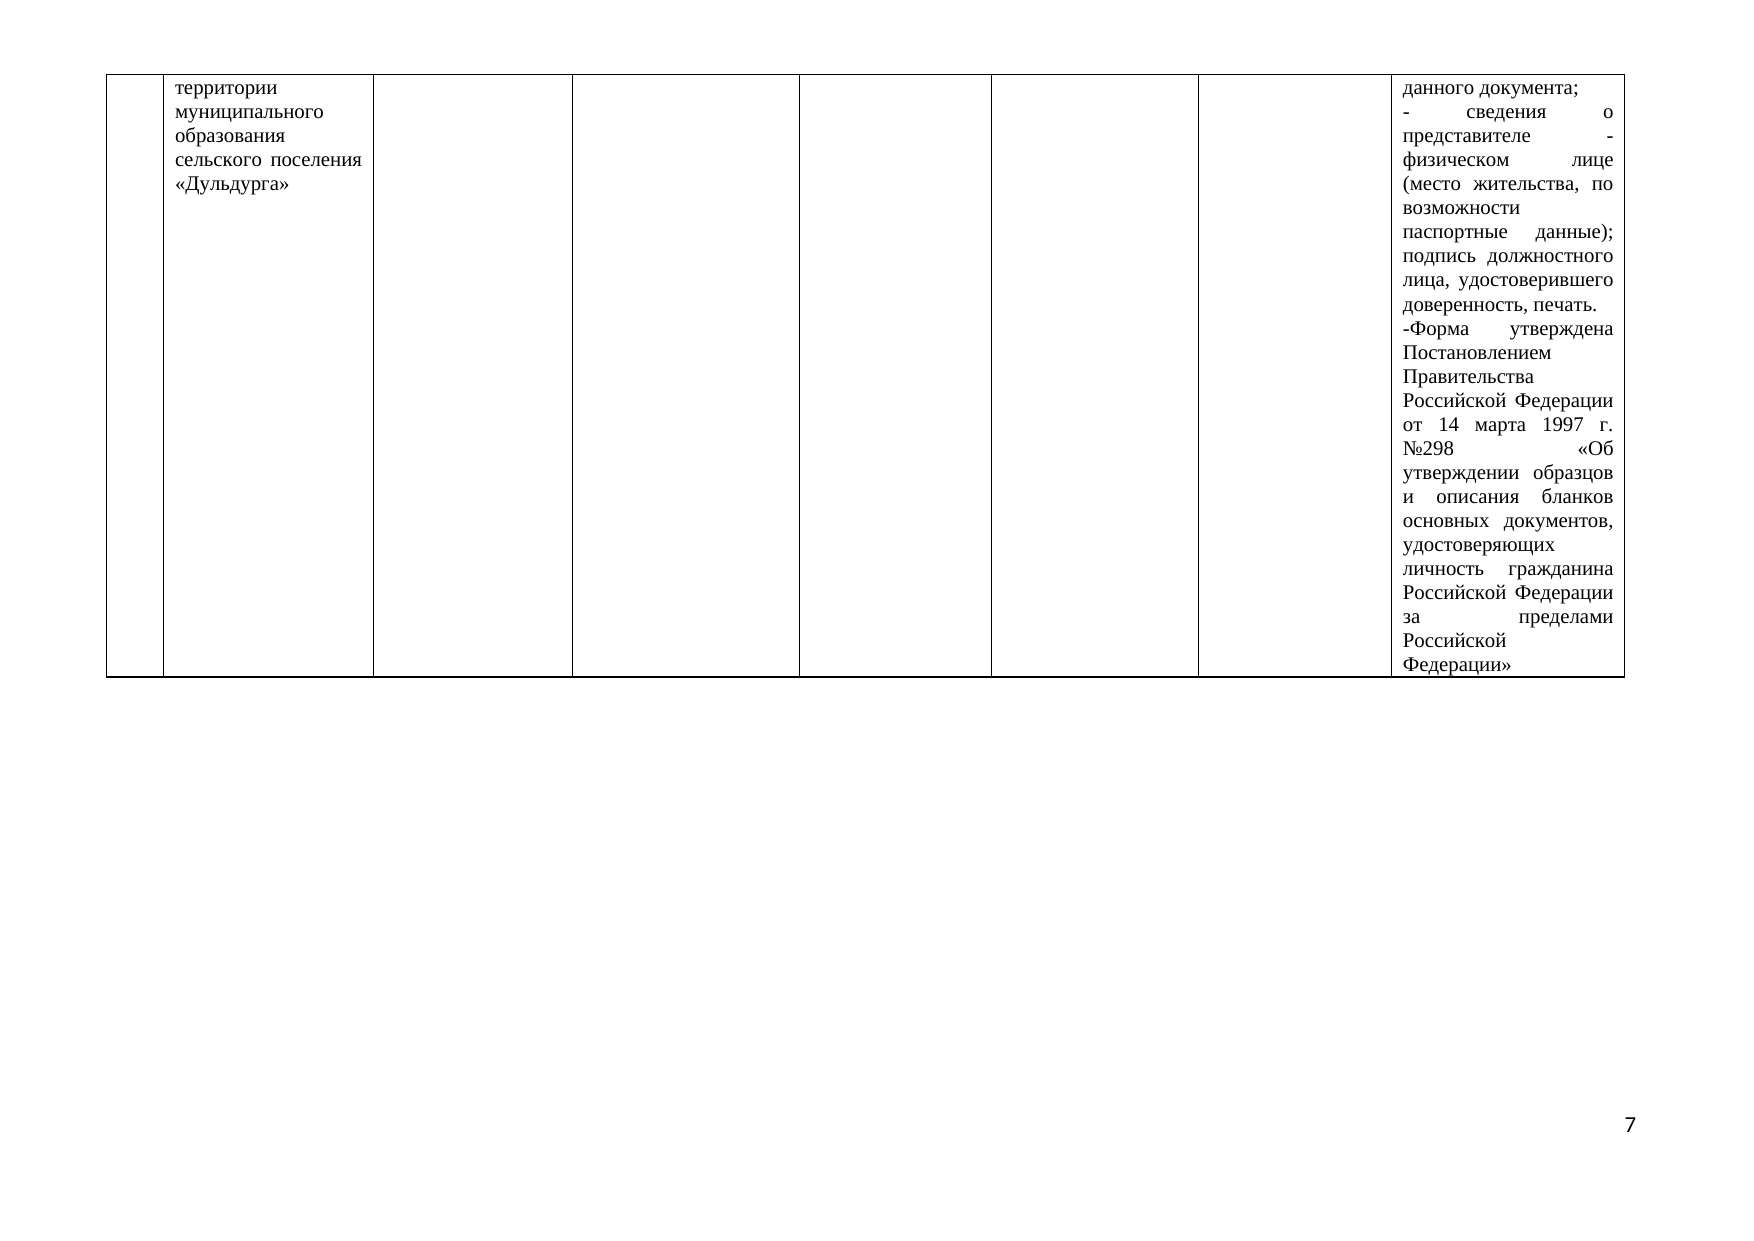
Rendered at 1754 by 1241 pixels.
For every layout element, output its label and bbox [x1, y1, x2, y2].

table_cell [1199, 75, 1391, 676]
table_cell [107, 75, 163, 676]
table_cell [992, 75, 1198, 676]
table_cell [374, 75, 572, 676]
table_cell [1392, 75, 1624, 676]
table_cell [164, 75, 373, 676]
table_cell [573, 75, 799, 676]
table_cell [800, 75, 991, 676]
